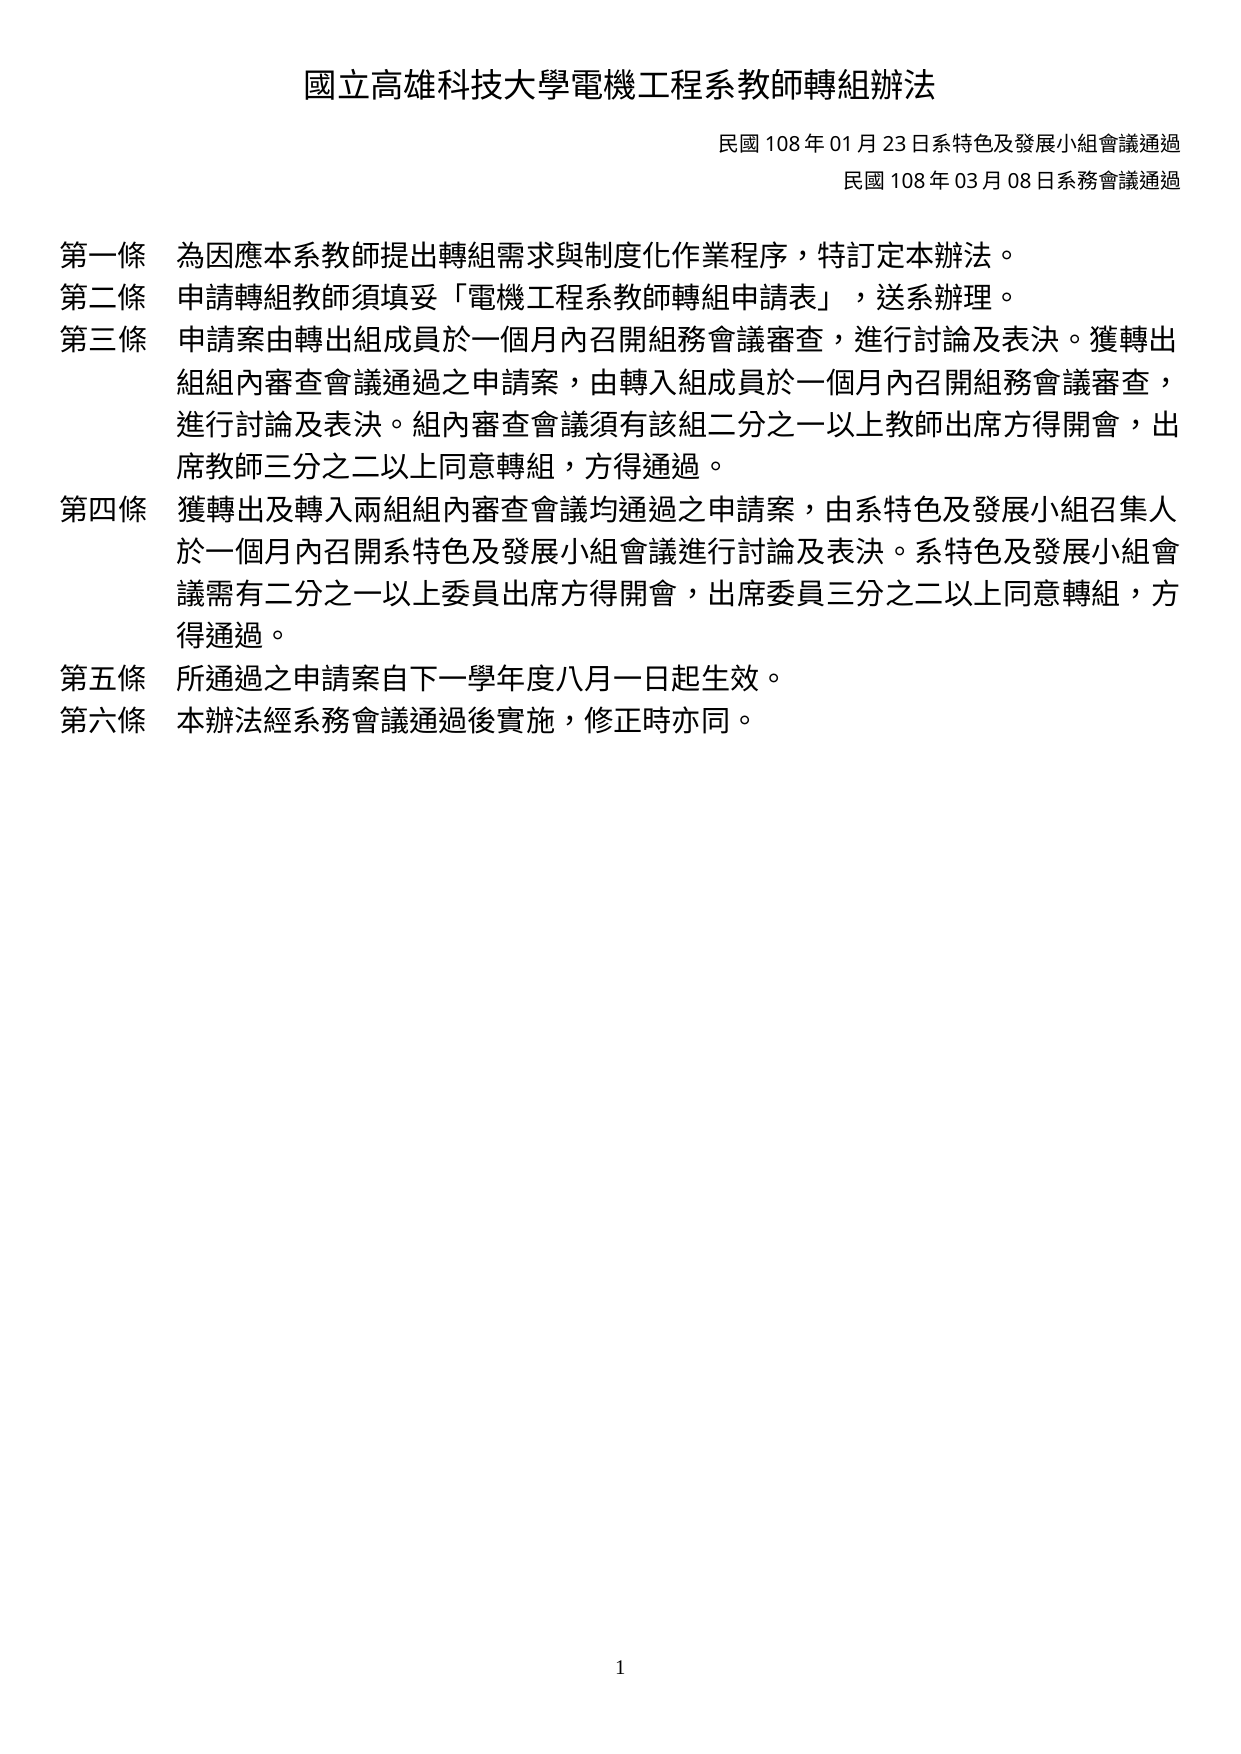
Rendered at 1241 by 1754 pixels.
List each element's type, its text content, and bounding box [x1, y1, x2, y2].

text 第四條 獲轉出及轉入兩組組內審查會議均通過之申請案，由系特色及發展小組召集人於一個月內召開系特色及發展小組會議進行討論及表決。系特色及發展小組會議需有二分之一以上委員出席方得開會，出席委員三分之二以上同意轉組，方得通過。 [59, 486, 1181, 655]
text 第三條 申請案由轉出組成員於一個月內召開組務會議審查，進行討論及表決。獲轉出組組內審查會議通過之申請案，由轉入組成員於一個月內召開組務會議審查，進行討論及表決。組內審查會議須有該組二分之一以上教師出席方得開會，出席教師三分之二以上同意轉組，方得通過。 [59, 317, 1181, 486]
text 國立高雄科技大學電機工程系教師轉組辦法 [59, 59, 1181, 107]
text 民國108年01月23日系特色及發展小組會議通過 [59, 120, 1181, 157]
text 第二條 申請轉組教師須填妥「電機工程系教師轉組申請表」，送系辦理。 [59, 274, 1181, 317]
text 第一條 為因應本系教師提出轉組需求與制度化作業程序，特訂定本辦法。 [59, 232, 1181, 274]
text 民國108年03月08日系務會議通過 [59, 157, 1181, 195]
text 第五條 所通過之申請案自下一學年度八月一日起生效。 [59, 655, 1181, 697]
text 第六條 本辦法經系務會議通過後實施，修正時亦同。 [59, 697, 1181, 740]
